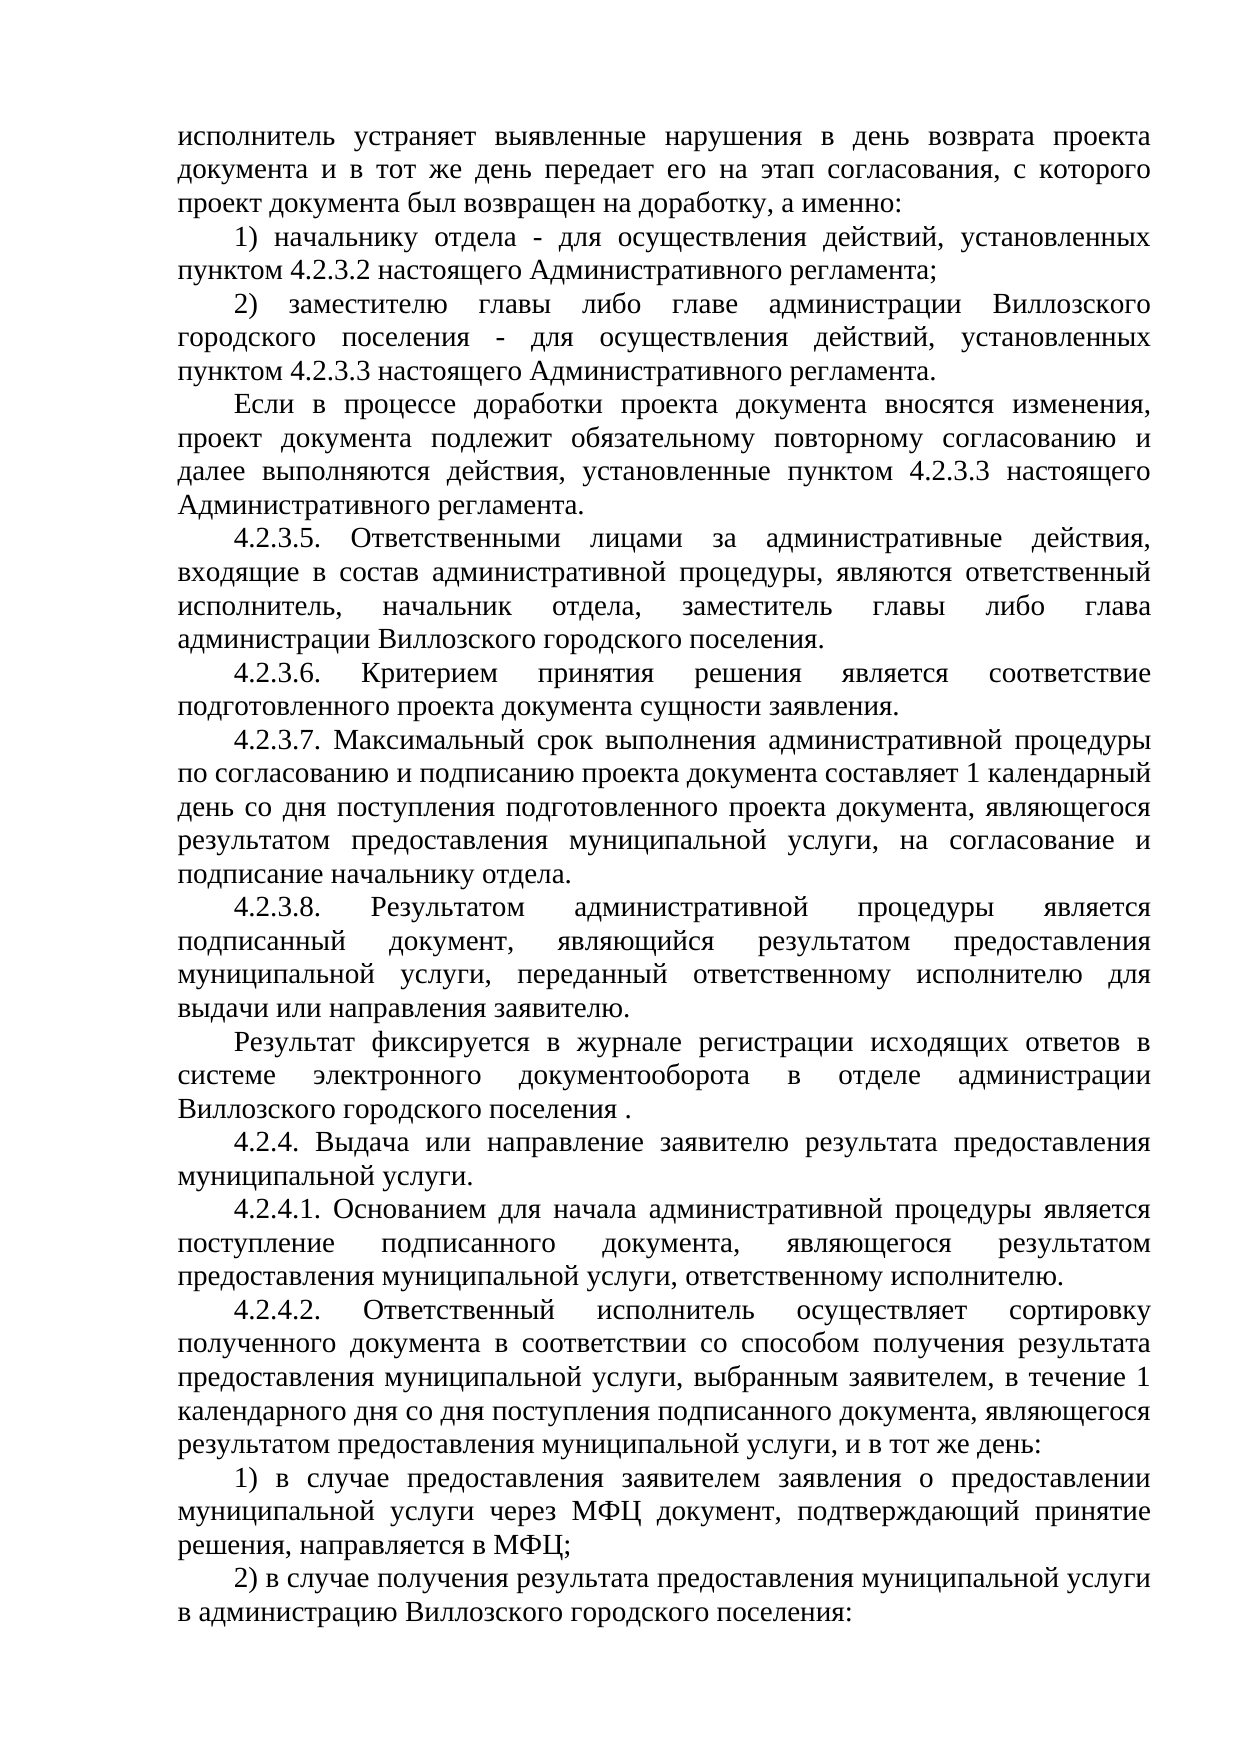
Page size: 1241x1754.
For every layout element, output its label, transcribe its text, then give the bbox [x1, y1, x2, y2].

text 4.2.4. Выдача или направление заявителю результата предоставления муниципальной услуги. [177, 1124, 1152, 1191]
text 2) заместителю главы либо главе администрации Виллозского городского поселения - для осуществления действий, установленных пунктом 4.2.3.3 настоящего Административного регламента. [177, 286, 1152, 386]
text 4.2.3.5. Ответственными лицами за административные действия, входящие в состав административной процедуры, являются ответственный исполнитель, начальник отдела, заместитель главы либо глава администрации Виллозского городского поселения. [177, 521, 1152, 655]
text 1) в случае предоставления заявителем заявления о предоставлении муниципальной услуги через МФЦ документ, подтверждающий принятие решения, направляется в МФЦ; [177, 1460, 1152, 1560]
text 4.2.4.2. Ответственный исполнитель осуществляет сортировку полученного документа в соответствии со способом получения результата предоставления муниципальной услуги, выбранным заявителем, в течение 1 календарного дня со дня поступления подписанного документа, являющегося результатом предоставления муниципальной услуги, и в тот же день: [177, 1292, 1152, 1460]
text 1) начальнику отдела - для осуществления действий, установленных пунктом 4.2.3.2 настоящего Административного регламента; [177, 219, 1152, 286]
text Если в процессе доработки проекта документа вносятся изменения, проект документа подлежит обязательному повторному согласованию и далее выполняются действия, установленные пунктом 4.2.3.3 настоящего Административного регламента. [177, 386, 1152, 521]
text 4.2.3.8. Результатом административной процедуры является подписанный документ, являющийся результатом предоставления муниципальной услуги, переданный ответственному исполнителю для выдачи или направления заявителю. [177, 889, 1152, 1024]
text 4.2.4.1. Основанием для начала административной процедуры является поступление подписанного документа, являющегося результатом предоставления муниципальной услуги, ответственному исполнителю. [177, 1191, 1152, 1292]
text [177, 118, 1152, 219]
text 4.2.3.6. Критерием принятия решения является соответствие подготовленного проекта документа сущности заявления. [177, 655, 1152, 722]
text 2) в случае получения результата предоставления муниципальной услуги в администрацию Виллозского городского поселения: [177, 1560, 1152, 1627]
text 4.2.3.7. Максимальный срок выполнения административной процедуры по согласованию и подписанию проекта документа составляет 1 календарный день со дня поступления подготовленного проекта документа, являющегося результатом предоставления муниципальной услуги, на согласование и подписание начальнику отдела. [177, 722, 1152, 889]
text Результат фиксируется в журнале регистрации исходящих ответов в системе электронного документооборота в отделе администрации Виллозского городского поселения . [177, 1024, 1152, 1124]
